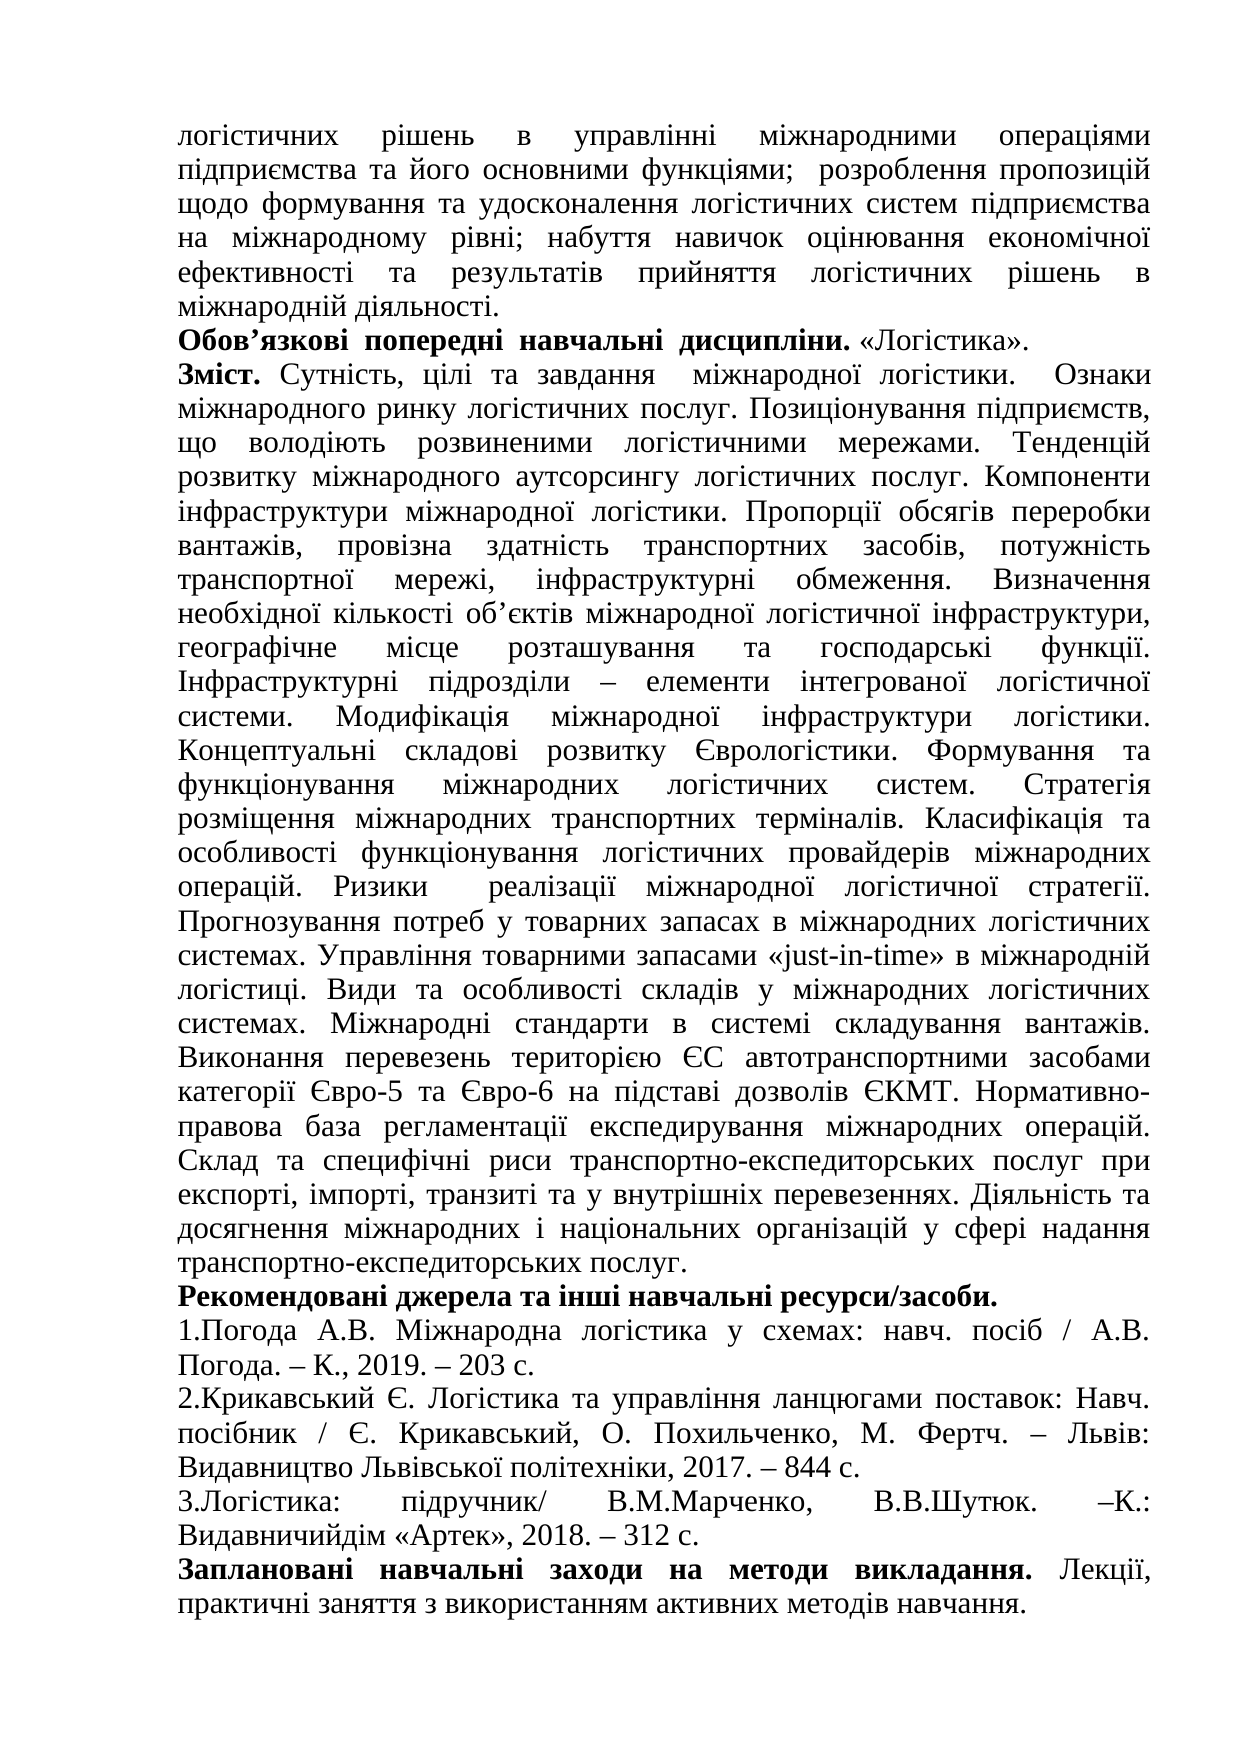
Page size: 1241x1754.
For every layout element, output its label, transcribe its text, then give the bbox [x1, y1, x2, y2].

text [177, 118, 1152, 323]
text 3.Логістика: підручник/ В.М.Марченко, В.В.Шутюк. –К.: Видавничийдім «Артек», 2018. – 312 с. [177, 1484, 1152, 1552]
text 1.Погода А.В. Міжнародна логістика у схемах: навч. посіб / А.В. Погода. – К., 2019. – 203 с. [177, 1313, 1152, 1382]
text 2.Крикавський Є. Логістика та управління ланцюгами поставок: Навч. посібник / Є. Крикавський, О. Похильченко, М. Фертч. – Львів: Видавництво Львівської політехніки, 2017. – 844 с. [177, 1382, 1152, 1484]
text Рекомендовані джерела та інші навчальні ресурси/засоби. [177, 1279, 1152, 1313]
text Обов’язкові попередні навчальні дисципліни. «Логістика». [177, 323, 1152, 357]
text Заплановані навчальні заходи на методи викладання. Лекції, практичні заняття з використанням активних методів навчання. [177, 1552, 1152, 1621]
text Зміст. Сутність, цілі та завдання міжнародної логістики. Ознаки міжнародного ринку логістичних послуг. Позиціонування підприємств, що володіють розвиненими логістичними мережами. Тенденцій розвитку міжнародного аутсорсингу логістичних послуг. Компоненти інфраструктури міжнародної логістики. Пропорції обсягів переробки вантажів, провізна здатність транспортних засобів, потужність транспортної мережі, інфраструктурні обмеження. Визначення необхідної кількості об’єктів міжнародної логістичної інфраструктури, географічне місце розташування та господарські функції. Інфраструктурні підрозділи – елементи інтегрованої логістичної системи. Модифікація міжнародної інфраструктури логістики. Концептуальні складові розвитку Єврологістики. Формування та функціонування міжнародних логістичних систем. Стратегія розміщення міжнародних транспортних терміналів. Класифікація та особливості функціонування логістичних провайдерів міжнародних операцій. Ризики реалізації міжнародної логістичної стратегії. Прогнозування потреб у товарних запасах в міжнародних логістичних системах. Управління товарними запасами «just-in-time» в міжнародній логістиці. Види та особливості складів у міжнародних логістичних системах. Міжнародні стандарти в системі складування вантажів. Виконання перевезень територією ЄС автотранспортними засобами категорії Євро-5 та Євро-6 на підставі дозволів ЄКМТ. Нормативно-правова база регламентації експедирування міжнародних операцій. Склад та специфічні риси транспортно-експедиторських послуг при експорті, імпорті, транзиті та у внутрішніх перевезеннях. Діяльність та досягнення міжнародних і національних організацій у сфері надання транспортно-експедиторських послуг. [177, 357, 1152, 1279]
